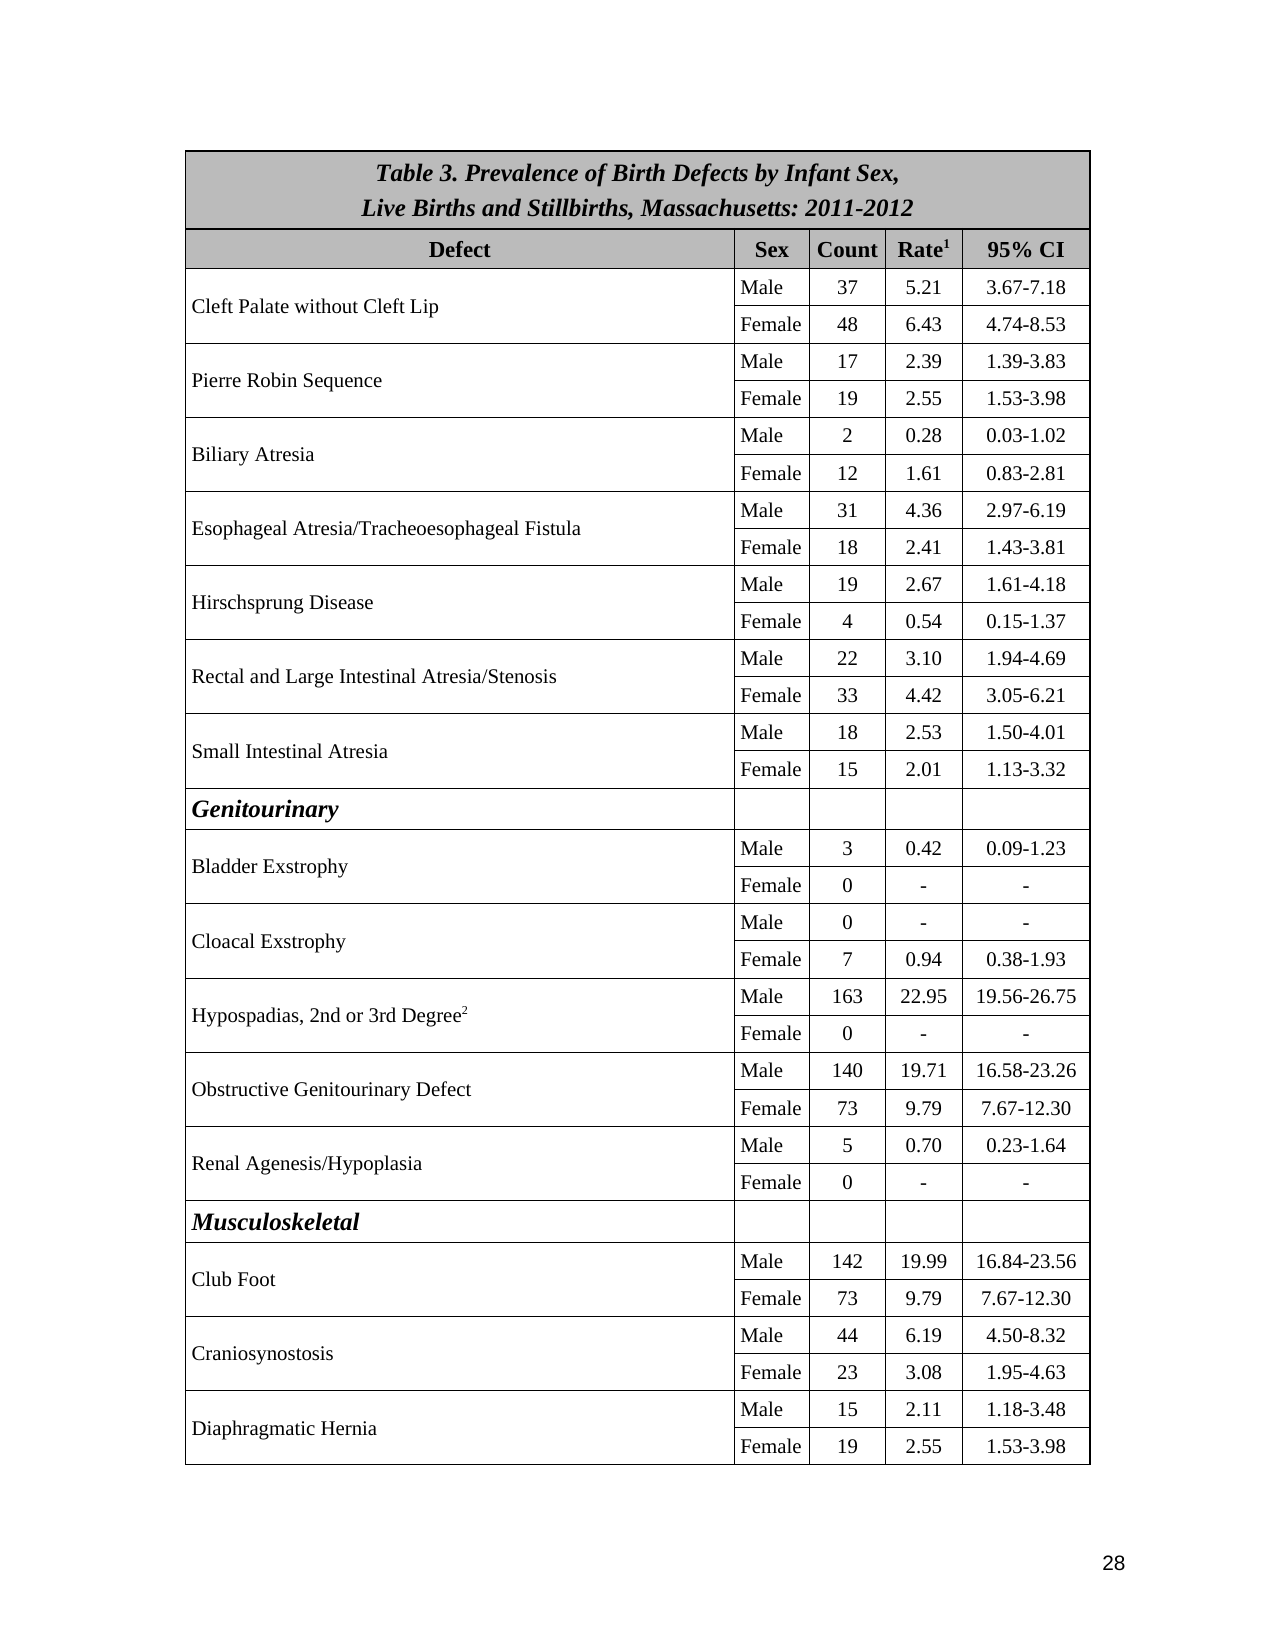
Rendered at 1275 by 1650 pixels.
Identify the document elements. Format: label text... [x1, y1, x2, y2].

table_cell Rectal and Large Intestinal Atresia/Stenosis [186, 640, 734, 713]
table_cell 0.83-2.81 [963, 455, 1089, 491]
table_cell Female [735, 1090, 809, 1126]
table_cell Female [735, 1354, 809, 1390]
table_cell - [963, 867, 1089, 903]
table_cell Hirschsprung Disease [186, 566, 734, 639]
table_cell Male [735, 830, 809, 866]
table_cell 19.56-26.75 [963, 979, 1089, 1014]
table_cell Male [735, 269, 809, 305]
table_cell 16.58-23.26 [963, 1053, 1089, 1089]
table_cell - [963, 904, 1089, 940]
table_cell 4.42 [886, 677, 962, 713]
table_cell 4.74-8.53 [963, 306, 1089, 342]
table_cell 7.67-12.30 [963, 1090, 1089, 1126]
table_cell 2.41 [886, 529, 962, 565]
table_cell Male [735, 1317, 809, 1353]
table_cell [963, 789, 1089, 829]
table_cell 9.79 [886, 1090, 962, 1126]
table_cell 4 [810, 603, 885, 639]
table_cell [810, 789, 885, 829]
table_cell - [886, 1016, 962, 1052]
table_cell Hypospadias, 2nd or 3rd Degree2 [186, 979, 734, 1052]
table_cell Female [735, 1428, 809, 1464]
table_cell Female [735, 1164, 809, 1200]
table_cell 19 [810, 381, 885, 417]
table_cell 0.15-1.37 [963, 603, 1089, 639]
table_cell - [886, 1164, 962, 1200]
table_cell Biliary Atresia [186, 418, 734, 491]
table_cell Male [735, 1243, 809, 1279]
table_cell 2.97-6.19 [963, 492, 1089, 528]
table_cell 3.67-7.18 [963, 269, 1089, 305]
table_cell 2.11 [886, 1391, 962, 1427]
table_cell 19.99 [886, 1243, 962, 1279]
table_cell 6.19 [886, 1317, 962, 1353]
table_cell 2.53 [886, 714, 962, 750]
table_cell 4.50-8.32 [963, 1317, 1089, 1353]
table_cell 0.70 [886, 1127, 962, 1163]
table_cell 73 [810, 1090, 885, 1126]
table_cell 0.94 [886, 941, 962, 977]
table_cell Female [735, 1016, 809, 1052]
table_cell - [963, 1164, 1089, 1200]
table_cell 0 [810, 904, 885, 940]
table_cell Rate1 [886, 230, 962, 268]
table_cell 1.53-3.98 [963, 1428, 1089, 1464]
table_cell 22 [810, 640, 885, 676]
table_cell Pierre Robin Sequence [186, 344, 734, 417]
table_cell Esophageal Atresia/Tracheoesophageal Fistula [186, 492, 734, 565]
table_cell Male [735, 418, 809, 454]
table_cell 3.05-6.21 [963, 677, 1089, 713]
table_cell 1.61 [886, 455, 962, 491]
table_cell 0.03-1.02 [963, 418, 1089, 454]
table_cell Cleft Palate without Cleft Lip [186, 269, 734, 342]
table_cell 142 [810, 1243, 885, 1279]
table_cell 18 [810, 714, 885, 750]
table_cell Bladder Exstrophy [186, 830, 734, 903]
table_cell 19 [810, 1428, 885, 1464]
table_cell 0.38-1.93 [963, 941, 1089, 977]
table_cell 140 [810, 1053, 885, 1089]
table_cell 19 [810, 566, 885, 602]
table_cell 5 [810, 1127, 885, 1163]
table_cell 31 [810, 492, 885, 528]
table_cell Male [735, 904, 809, 940]
table_cell 1.13-3.32 [963, 751, 1089, 787]
table_cell 3.08 [886, 1354, 962, 1390]
table_cell 1.94-4.69 [963, 640, 1089, 676]
table_cell Renal Agenesis/Hypoplasia [186, 1127, 734, 1200]
table_cell Male [735, 566, 809, 602]
table_cell 22.95 [886, 979, 962, 1014]
table_cell 7 [810, 941, 885, 977]
table_cell 1.43-3.81 [963, 529, 1089, 565]
table_cell [886, 789, 962, 829]
table_cell 2.55 [886, 381, 962, 417]
table_cell 2.67 [886, 566, 962, 602]
table_cell 2 [810, 418, 885, 454]
table_cell 0.23-1.64 [963, 1127, 1089, 1163]
table_cell Female [735, 306, 809, 342]
table_cell 7.67-12.30 [963, 1280, 1089, 1316]
table_cell Sex [735, 230, 809, 268]
table_cell Male [735, 1053, 809, 1089]
table_cell 48 [810, 306, 885, 342]
table_cell Small Intestinal Atresia [186, 714, 734, 787]
table_cell 15 [810, 1391, 885, 1427]
table_cell Defect [186, 230, 734, 268]
table_cell Cloacal Exstrophy [186, 904, 734, 977]
table_cell Male [735, 1127, 809, 1163]
table_cell 2.55 [886, 1428, 962, 1464]
table_cell 12 [810, 455, 885, 491]
table_cell Female [735, 381, 809, 417]
table_cell Female [735, 455, 809, 491]
table_cell 3 [810, 830, 885, 866]
table_cell 6.43 [886, 306, 962, 342]
table_cell 0 [810, 1164, 885, 1200]
table_cell 33 [810, 677, 885, 713]
table_cell 2.39 [886, 344, 962, 379]
table_cell 3.10 [886, 640, 962, 676]
table_cell Female [735, 751, 809, 787]
table_cell Female [735, 941, 809, 977]
table_cell 1.50-4.01 [963, 714, 1089, 750]
table_cell [886, 1201, 962, 1242]
table_cell - [963, 1016, 1089, 1052]
table_cell 0.54 [886, 603, 962, 639]
table_cell Female [735, 603, 809, 639]
table_cell 1.18-3.48 [963, 1391, 1089, 1427]
table_cell Male [735, 640, 809, 676]
table_cell 44 [810, 1317, 885, 1353]
table_cell Count [810, 230, 885, 268]
table_cell Male [735, 714, 809, 750]
table_cell 18 [810, 529, 885, 565]
table_cell [810, 1201, 885, 1242]
table_cell 19.71 [886, 1053, 962, 1089]
table_cell [963, 1201, 1089, 1242]
table_cell Male [735, 344, 809, 379]
table_cell 1.39-3.83 [963, 344, 1089, 379]
table_cell Craniosynostosis [186, 1317, 734, 1390]
table_cell 17 [810, 344, 885, 379]
table_cell 0.42 [886, 830, 962, 866]
table_cell Diaphragmatic Hernia [186, 1391, 734, 1464]
table_cell 0 [810, 867, 885, 903]
table_cell 5.21 [886, 269, 962, 305]
table_cell Male [735, 979, 809, 1014]
table_cell - [886, 904, 962, 940]
table_cell [735, 1201, 809, 1242]
table_cell 163 [810, 979, 885, 1014]
table_cell 2.01 [886, 751, 962, 787]
table_cell 1.61-4.18 [963, 566, 1089, 602]
table_cell Obstructive Genitourinary Defect [186, 1053, 734, 1126]
table_cell Genitourinary [186, 789, 734, 829]
table_cell 4.36 [886, 492, 962, 528]
table_cell Male [735, 1391, 809, 1427]
table_cell - [886, 867, 962, 903]
table_cell 9.79 [886, 1280, 962, 1316]
table_cell 0.09-1.23 [963, 830, 1089, 866]
table_cell 15 [810, 751, 885, 787]
table_header Table 3. Prevalence of Birth Defects by Infant Sex, Live Births and Stillbirths, Massachusetts: 2011-2012 [186, 152, 1089, 228]
table_cell Musculoskeletal [186, 1201, 734, 1242]
table_cell 0 [810, 1016, 885, 1052]
table_cell Male [735, 492, 809, 528]
table_cell Female [735, 867, 809, 903]
table_cell 16.84-23.56 [963, 1243, 1089, 1279]
table_cell 1.53-3.98 [963, 381, 1089, 417]
table_cell Female [735, 677, 809, 713]
table_cell 0.28 [886, 418, 962, 454]
table_cell 73 [810, 1280, 885, 1316]
table_cell 1.95-4.63 [963, 1354, 1089, 1390]
table_cell Club Foot [186, 1243, 734, 1316]
table_cell 23 [810, 1354, 885, 1390]
table_cell Female [735, 1280, 809, 1316]
table_cell 37 [810, 269, 885, 305]
table_cell Female [735, 529, 809, 565]
table_cell 95% CI [963, 230, 1089, 268]
table_cell [735, 789, 809, 829]
